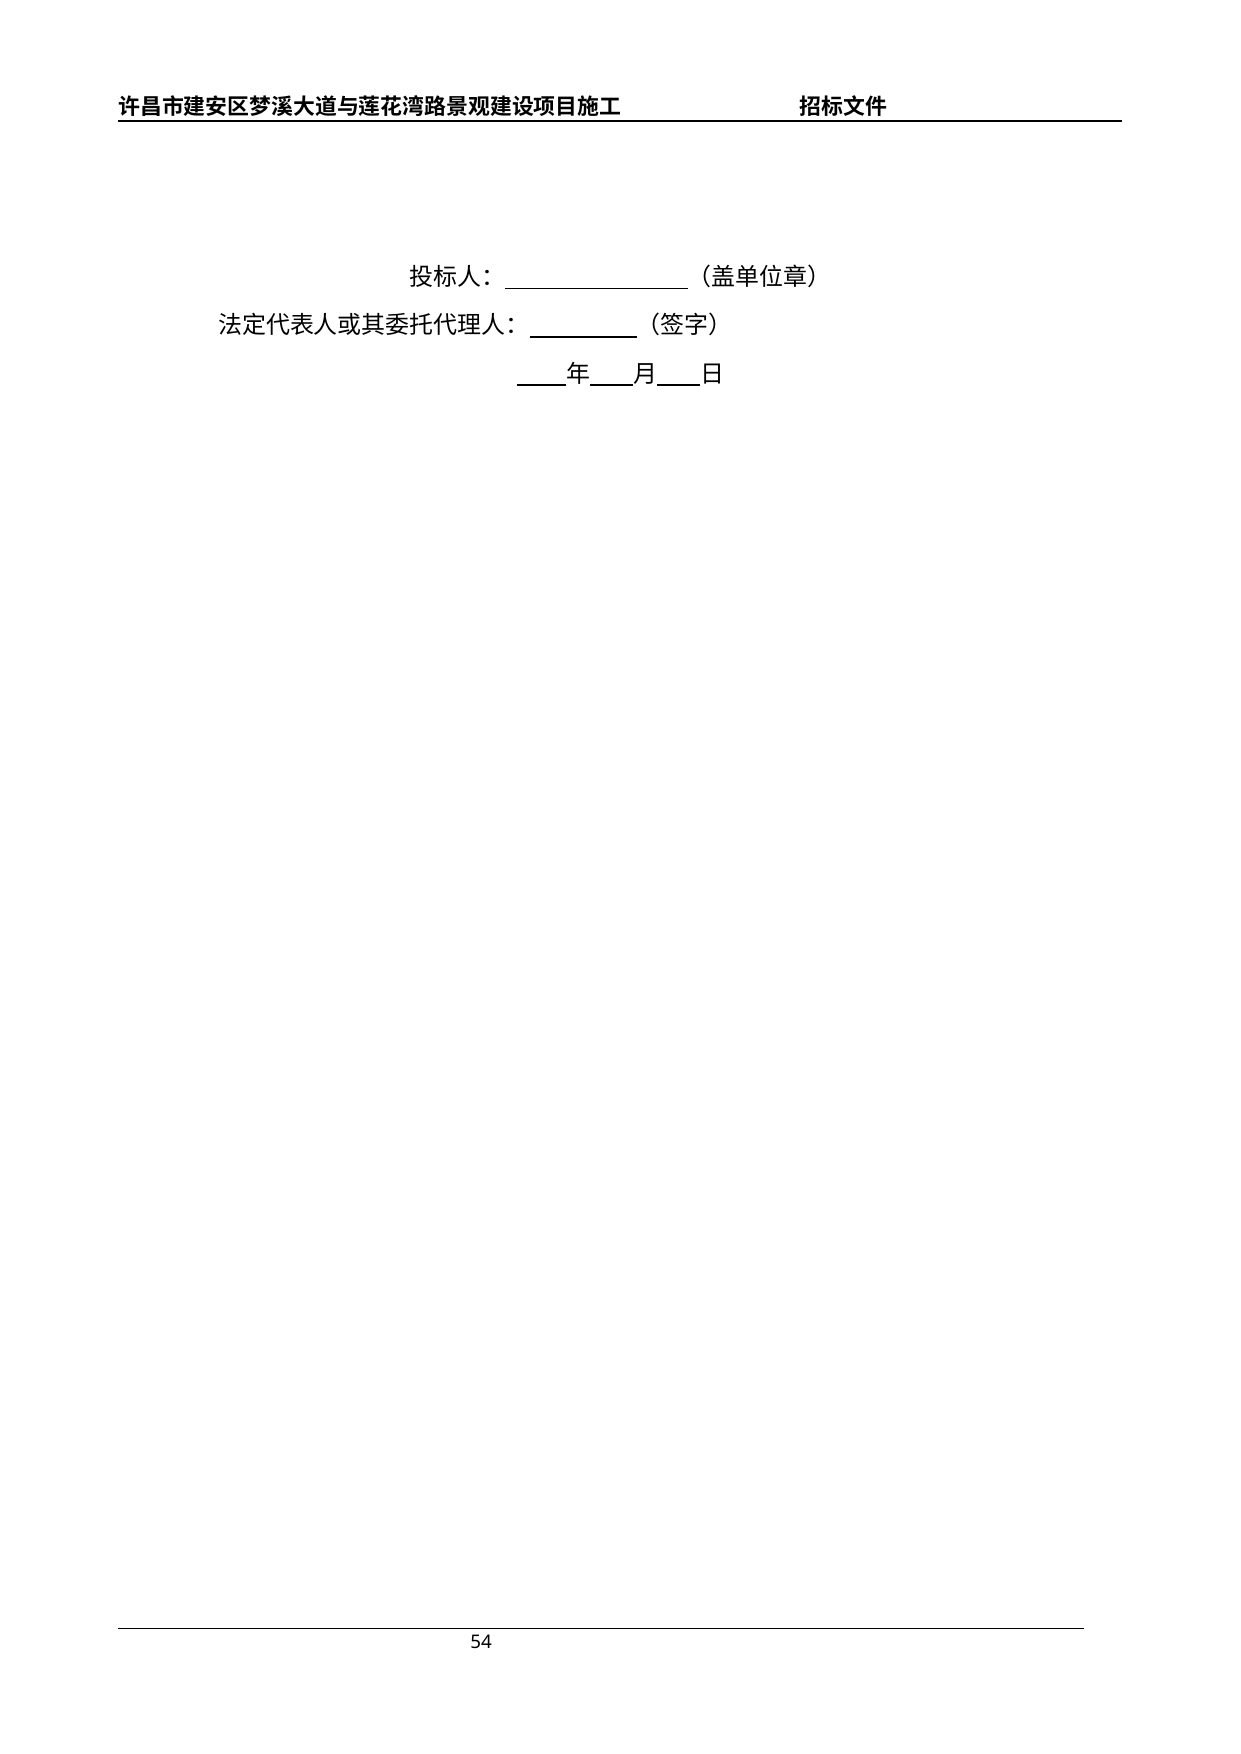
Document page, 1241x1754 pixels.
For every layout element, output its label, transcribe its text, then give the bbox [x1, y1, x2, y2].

text 法定代表人或其委托代理人： （签字） [118, 299, 1122, 348]
text 投标人： （盖单位章） [118, 251, 1122, 299]
text 年 月 日 [118, 348, 1122, 396]
